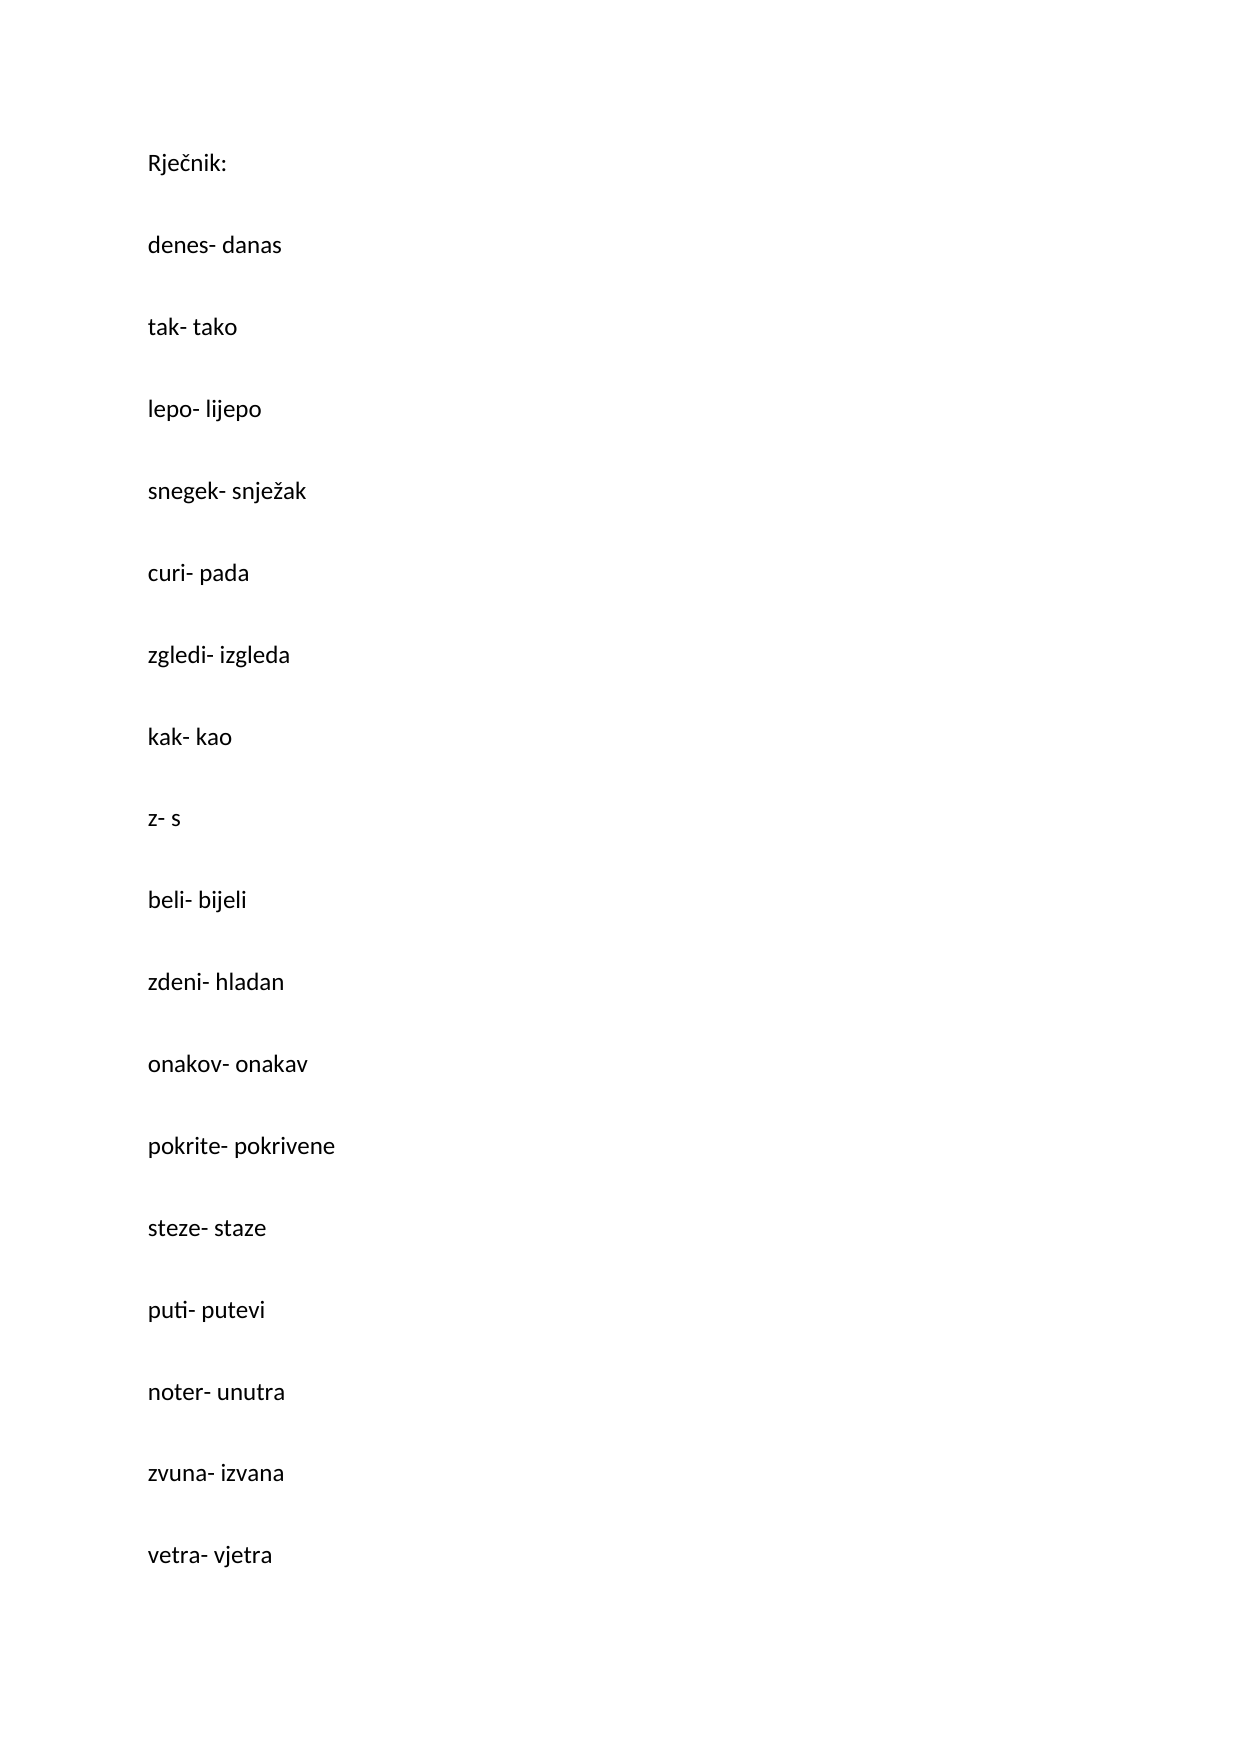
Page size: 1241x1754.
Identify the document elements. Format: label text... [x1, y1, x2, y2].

text vetra- vjetra [148, 1539, 1093, 1570]
text denes- danas [148, 229, 1093, 260]
text steze- staze [148, 1212, 1093, 1242]
text z- s [148, 803, 1093, 833]
text zvuna- izvana [148, 1458, 1093, 1488]
text noter- unutra [148, 1376, 1093, 1406]
text tak- tako [148, 311, 1093, 342]
text snegek- snježak [148, 475, 1093, 506]
text puti- putevi [148, 1294, 1093, 1324]
text Rječnik: [148, 148, 1093, 178]
text onakov- onakav [148, 1048, 1093, 1079]
text pokrite- pokrivene [148, 1130, 1093, 1161]
text zdeni- hladan [148, 966, 1093, 997]
text beli- bijeli [148, 884, 1093, 915]
text zgledi- izgleda [148, 639, 1093, 669]
text curi- pada [148, 557, 1093, 587]
text lepo- lijepo [148, 393, 1093, 424]
text kak- kao [148, 721, 1093, 751]
